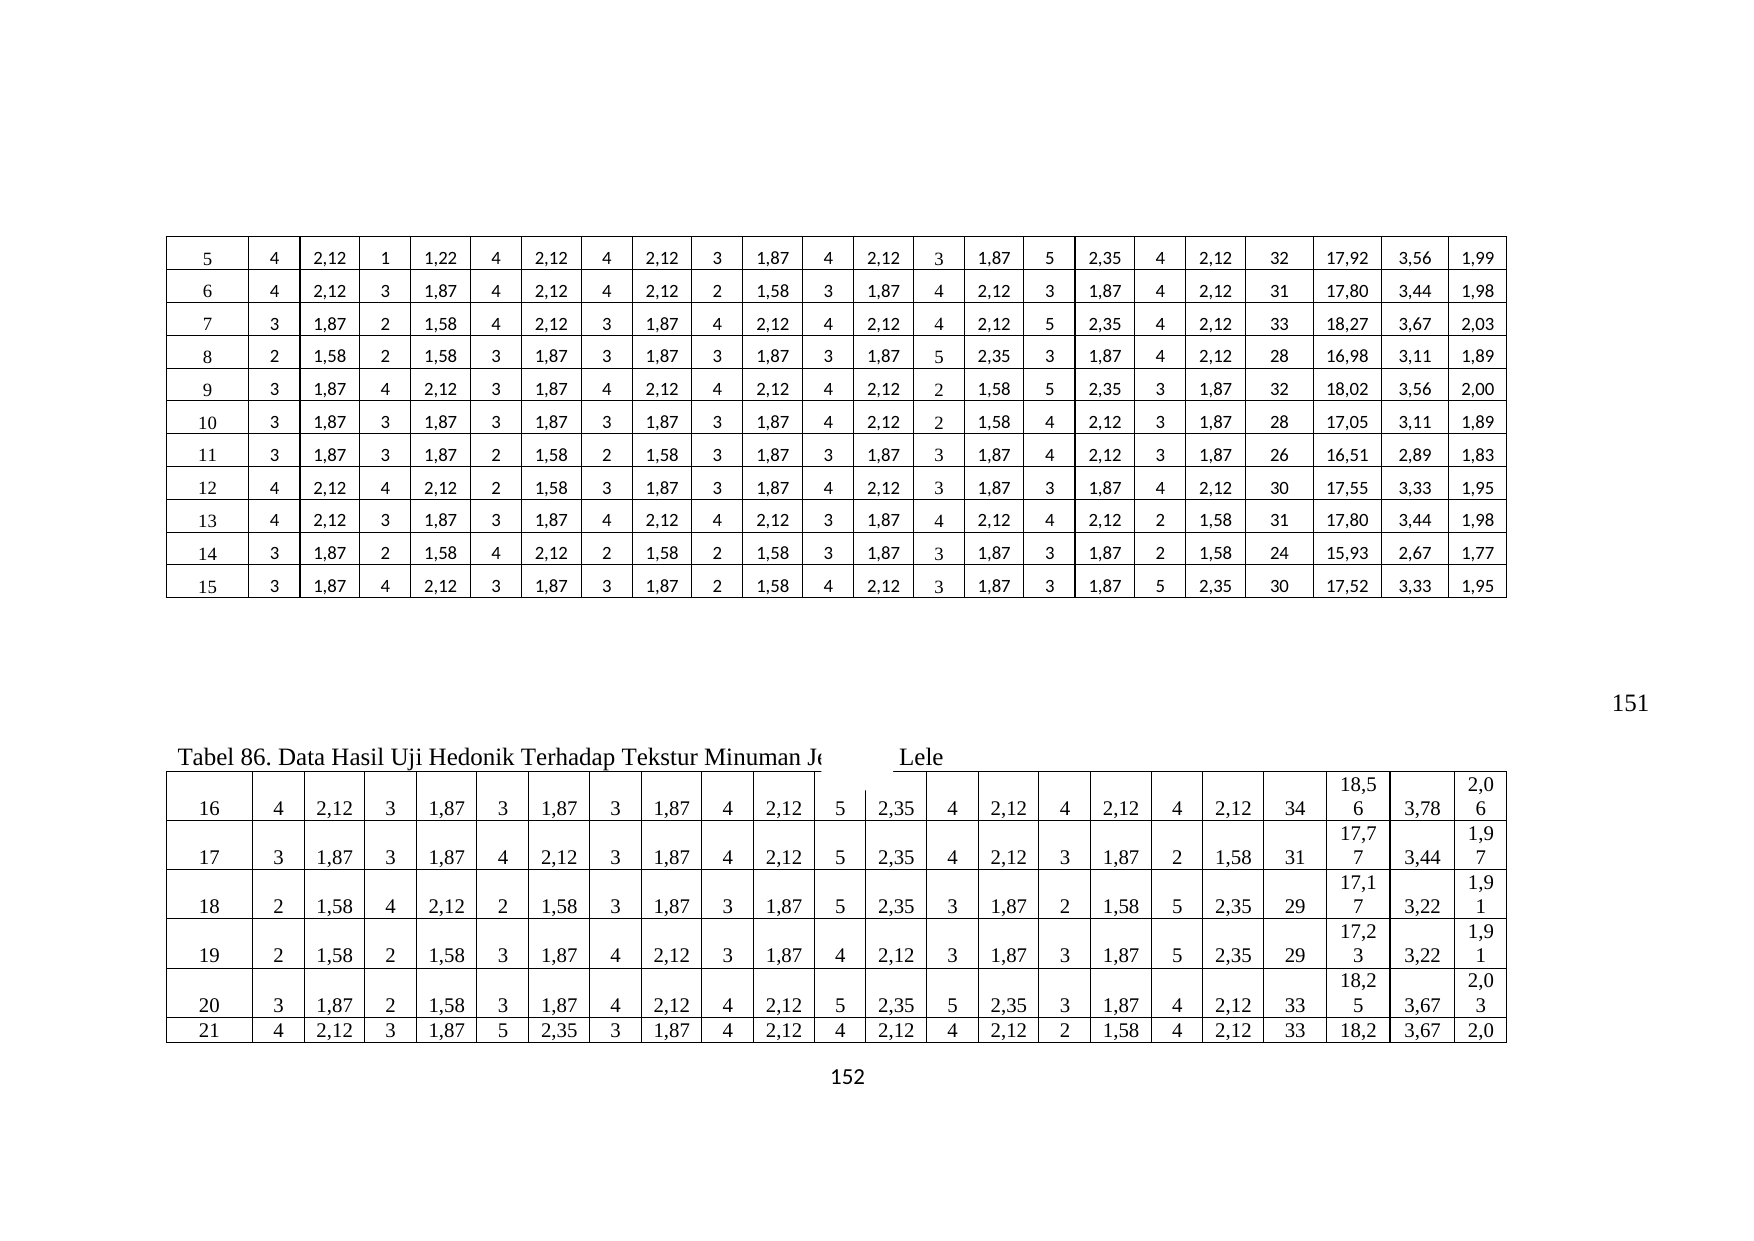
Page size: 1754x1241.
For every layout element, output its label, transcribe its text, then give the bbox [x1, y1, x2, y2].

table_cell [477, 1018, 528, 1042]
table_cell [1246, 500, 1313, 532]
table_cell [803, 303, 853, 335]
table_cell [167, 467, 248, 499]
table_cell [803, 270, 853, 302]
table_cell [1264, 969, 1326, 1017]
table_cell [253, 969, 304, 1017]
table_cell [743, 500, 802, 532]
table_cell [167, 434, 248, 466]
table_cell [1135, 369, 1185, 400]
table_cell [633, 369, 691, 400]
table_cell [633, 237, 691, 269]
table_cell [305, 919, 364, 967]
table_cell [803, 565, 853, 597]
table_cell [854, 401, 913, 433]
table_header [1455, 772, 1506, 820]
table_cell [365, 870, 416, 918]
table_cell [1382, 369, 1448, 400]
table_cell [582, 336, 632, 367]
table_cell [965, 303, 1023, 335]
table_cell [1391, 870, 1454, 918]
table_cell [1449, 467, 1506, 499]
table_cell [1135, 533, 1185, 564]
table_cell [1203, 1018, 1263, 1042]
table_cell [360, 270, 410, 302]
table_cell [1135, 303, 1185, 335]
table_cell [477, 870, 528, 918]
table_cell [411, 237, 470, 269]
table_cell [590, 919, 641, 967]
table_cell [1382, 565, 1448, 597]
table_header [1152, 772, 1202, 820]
text Tabel 86. Data Hasil Uji Hedonik Terhadap Tekstur Minuman Jeli Ikan Lele [894, 742, 1518, 771]
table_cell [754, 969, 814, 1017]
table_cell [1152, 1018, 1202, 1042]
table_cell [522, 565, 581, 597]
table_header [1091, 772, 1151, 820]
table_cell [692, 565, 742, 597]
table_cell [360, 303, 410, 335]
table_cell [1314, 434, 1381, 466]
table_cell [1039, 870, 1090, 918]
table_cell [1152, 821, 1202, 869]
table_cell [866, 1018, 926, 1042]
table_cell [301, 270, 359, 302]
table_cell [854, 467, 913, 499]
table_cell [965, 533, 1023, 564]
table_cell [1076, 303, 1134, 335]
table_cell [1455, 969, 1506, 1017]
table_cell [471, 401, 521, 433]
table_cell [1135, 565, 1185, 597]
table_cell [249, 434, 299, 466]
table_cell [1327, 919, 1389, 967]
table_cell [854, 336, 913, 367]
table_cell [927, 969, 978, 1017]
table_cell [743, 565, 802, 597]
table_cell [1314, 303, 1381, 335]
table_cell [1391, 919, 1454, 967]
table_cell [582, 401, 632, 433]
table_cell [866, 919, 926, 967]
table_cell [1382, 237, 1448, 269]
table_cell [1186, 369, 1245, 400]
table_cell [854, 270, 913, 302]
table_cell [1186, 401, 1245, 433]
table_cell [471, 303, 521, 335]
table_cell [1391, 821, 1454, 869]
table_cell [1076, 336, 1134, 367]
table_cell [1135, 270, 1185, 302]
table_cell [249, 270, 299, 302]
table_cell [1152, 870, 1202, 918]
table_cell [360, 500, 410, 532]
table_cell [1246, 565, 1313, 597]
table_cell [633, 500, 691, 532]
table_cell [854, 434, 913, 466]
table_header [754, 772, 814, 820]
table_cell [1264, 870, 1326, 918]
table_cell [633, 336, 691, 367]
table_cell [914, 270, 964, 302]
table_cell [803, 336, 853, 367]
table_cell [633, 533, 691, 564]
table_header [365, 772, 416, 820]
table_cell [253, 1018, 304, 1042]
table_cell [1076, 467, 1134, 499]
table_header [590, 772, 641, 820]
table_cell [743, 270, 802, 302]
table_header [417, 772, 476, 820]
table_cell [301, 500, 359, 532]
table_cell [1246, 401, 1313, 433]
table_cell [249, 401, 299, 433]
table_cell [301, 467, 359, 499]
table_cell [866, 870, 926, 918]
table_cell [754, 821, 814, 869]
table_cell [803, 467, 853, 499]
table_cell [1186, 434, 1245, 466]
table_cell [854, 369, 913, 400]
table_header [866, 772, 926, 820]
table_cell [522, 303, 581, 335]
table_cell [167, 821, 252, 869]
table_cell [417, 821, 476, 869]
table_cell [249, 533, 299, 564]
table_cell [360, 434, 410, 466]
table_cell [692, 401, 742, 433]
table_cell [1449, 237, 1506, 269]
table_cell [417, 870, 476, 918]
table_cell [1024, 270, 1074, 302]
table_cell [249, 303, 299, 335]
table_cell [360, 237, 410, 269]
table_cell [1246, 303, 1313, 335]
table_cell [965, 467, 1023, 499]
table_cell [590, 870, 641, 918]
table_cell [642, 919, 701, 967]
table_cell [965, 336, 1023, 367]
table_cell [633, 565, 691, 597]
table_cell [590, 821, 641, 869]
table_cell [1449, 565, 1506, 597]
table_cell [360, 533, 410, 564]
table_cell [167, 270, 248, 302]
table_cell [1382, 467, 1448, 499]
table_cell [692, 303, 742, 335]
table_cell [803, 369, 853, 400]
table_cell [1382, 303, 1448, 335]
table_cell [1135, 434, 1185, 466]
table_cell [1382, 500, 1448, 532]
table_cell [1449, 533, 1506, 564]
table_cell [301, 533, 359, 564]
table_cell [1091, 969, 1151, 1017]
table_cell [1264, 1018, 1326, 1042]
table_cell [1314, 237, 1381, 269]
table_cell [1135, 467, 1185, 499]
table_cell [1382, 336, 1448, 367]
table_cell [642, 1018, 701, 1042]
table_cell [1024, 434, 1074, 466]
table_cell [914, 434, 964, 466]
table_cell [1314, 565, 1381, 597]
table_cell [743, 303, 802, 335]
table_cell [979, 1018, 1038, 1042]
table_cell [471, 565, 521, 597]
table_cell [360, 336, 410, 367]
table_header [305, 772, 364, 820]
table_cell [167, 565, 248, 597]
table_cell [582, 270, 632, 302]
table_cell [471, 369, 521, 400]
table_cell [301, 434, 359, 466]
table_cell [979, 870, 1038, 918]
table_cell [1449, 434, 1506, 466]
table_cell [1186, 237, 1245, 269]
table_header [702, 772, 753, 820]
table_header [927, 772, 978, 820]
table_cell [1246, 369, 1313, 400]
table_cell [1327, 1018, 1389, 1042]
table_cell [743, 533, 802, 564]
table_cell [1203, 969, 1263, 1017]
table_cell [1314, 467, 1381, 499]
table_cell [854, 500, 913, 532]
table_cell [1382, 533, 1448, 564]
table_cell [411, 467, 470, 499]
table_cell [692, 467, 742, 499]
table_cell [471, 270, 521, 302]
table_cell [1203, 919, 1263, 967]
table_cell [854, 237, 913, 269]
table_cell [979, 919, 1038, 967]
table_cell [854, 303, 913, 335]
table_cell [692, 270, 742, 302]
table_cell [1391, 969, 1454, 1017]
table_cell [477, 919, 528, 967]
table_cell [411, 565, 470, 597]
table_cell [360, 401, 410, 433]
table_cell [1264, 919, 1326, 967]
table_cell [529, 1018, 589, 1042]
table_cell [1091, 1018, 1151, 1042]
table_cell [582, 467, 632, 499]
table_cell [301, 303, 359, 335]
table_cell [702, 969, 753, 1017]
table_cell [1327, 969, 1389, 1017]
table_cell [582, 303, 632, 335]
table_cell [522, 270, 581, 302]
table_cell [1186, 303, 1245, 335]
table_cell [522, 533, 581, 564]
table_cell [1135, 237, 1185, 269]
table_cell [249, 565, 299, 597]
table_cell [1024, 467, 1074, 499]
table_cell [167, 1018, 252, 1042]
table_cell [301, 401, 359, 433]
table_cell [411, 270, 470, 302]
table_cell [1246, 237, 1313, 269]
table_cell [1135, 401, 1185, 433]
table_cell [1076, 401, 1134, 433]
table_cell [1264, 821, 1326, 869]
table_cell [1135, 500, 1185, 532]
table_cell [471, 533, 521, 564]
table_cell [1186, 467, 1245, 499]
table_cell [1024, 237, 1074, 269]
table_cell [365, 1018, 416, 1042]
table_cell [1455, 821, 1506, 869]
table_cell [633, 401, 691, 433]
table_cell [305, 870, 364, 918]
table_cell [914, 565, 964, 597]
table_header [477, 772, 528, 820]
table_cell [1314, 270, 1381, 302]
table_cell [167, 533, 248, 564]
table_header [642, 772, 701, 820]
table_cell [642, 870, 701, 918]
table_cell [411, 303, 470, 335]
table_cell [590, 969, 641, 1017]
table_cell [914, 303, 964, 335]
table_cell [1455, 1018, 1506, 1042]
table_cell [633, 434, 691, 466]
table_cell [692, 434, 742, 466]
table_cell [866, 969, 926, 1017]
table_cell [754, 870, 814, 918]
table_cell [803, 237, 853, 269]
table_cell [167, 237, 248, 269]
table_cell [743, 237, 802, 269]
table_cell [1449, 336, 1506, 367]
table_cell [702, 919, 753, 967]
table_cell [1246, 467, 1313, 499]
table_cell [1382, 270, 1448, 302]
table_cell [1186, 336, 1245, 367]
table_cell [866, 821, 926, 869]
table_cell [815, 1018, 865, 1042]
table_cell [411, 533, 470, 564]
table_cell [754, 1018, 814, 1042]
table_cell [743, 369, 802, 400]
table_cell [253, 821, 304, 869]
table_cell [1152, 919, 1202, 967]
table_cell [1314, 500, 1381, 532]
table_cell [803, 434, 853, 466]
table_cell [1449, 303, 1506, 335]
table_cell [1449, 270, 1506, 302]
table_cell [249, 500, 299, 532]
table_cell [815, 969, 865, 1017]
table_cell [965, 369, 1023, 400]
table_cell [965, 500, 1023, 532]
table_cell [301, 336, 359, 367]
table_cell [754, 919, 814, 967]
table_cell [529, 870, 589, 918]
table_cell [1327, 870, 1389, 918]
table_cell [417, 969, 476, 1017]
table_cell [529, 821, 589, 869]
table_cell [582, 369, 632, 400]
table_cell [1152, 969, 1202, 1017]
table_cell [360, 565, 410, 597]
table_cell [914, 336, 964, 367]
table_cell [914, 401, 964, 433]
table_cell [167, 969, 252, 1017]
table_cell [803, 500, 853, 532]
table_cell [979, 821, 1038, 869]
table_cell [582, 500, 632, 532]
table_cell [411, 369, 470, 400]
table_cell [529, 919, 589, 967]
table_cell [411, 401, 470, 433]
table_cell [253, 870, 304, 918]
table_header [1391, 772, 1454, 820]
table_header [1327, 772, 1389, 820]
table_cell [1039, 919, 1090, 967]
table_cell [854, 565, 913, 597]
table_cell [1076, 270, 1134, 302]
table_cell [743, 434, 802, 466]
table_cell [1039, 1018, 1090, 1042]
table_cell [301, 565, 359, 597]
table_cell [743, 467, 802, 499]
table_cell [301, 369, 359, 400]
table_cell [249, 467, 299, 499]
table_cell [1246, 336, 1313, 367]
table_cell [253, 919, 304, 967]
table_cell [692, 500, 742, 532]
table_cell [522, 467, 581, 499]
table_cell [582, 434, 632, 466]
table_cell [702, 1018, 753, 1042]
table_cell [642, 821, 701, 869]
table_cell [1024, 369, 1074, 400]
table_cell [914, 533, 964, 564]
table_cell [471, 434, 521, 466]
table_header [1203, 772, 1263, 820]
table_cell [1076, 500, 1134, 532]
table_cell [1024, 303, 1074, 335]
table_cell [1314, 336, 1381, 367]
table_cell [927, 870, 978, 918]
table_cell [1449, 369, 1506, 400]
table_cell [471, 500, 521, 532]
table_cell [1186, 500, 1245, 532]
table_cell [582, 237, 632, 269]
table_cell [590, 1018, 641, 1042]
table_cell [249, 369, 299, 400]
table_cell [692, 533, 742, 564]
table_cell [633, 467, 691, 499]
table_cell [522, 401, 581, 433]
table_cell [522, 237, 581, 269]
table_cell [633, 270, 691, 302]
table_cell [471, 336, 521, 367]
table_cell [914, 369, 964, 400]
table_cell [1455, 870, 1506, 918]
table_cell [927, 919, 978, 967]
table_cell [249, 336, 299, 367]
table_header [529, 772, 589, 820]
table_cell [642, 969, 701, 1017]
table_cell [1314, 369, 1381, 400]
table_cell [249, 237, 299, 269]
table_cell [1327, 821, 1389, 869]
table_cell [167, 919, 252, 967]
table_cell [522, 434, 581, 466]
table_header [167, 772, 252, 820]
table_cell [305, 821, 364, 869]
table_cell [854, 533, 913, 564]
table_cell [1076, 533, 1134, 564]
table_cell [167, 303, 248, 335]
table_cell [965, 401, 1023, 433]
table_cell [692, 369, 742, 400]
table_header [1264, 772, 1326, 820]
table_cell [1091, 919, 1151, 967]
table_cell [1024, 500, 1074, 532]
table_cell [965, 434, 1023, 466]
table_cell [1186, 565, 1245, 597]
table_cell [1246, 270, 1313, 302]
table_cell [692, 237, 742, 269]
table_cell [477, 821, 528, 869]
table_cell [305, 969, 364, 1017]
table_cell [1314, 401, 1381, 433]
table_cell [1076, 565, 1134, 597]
text Tabel 86. Data Hasil Uji Hedonik Terhadap Tekstur Minuman Jeli Ikan Lele [177, 742, 821, 771]
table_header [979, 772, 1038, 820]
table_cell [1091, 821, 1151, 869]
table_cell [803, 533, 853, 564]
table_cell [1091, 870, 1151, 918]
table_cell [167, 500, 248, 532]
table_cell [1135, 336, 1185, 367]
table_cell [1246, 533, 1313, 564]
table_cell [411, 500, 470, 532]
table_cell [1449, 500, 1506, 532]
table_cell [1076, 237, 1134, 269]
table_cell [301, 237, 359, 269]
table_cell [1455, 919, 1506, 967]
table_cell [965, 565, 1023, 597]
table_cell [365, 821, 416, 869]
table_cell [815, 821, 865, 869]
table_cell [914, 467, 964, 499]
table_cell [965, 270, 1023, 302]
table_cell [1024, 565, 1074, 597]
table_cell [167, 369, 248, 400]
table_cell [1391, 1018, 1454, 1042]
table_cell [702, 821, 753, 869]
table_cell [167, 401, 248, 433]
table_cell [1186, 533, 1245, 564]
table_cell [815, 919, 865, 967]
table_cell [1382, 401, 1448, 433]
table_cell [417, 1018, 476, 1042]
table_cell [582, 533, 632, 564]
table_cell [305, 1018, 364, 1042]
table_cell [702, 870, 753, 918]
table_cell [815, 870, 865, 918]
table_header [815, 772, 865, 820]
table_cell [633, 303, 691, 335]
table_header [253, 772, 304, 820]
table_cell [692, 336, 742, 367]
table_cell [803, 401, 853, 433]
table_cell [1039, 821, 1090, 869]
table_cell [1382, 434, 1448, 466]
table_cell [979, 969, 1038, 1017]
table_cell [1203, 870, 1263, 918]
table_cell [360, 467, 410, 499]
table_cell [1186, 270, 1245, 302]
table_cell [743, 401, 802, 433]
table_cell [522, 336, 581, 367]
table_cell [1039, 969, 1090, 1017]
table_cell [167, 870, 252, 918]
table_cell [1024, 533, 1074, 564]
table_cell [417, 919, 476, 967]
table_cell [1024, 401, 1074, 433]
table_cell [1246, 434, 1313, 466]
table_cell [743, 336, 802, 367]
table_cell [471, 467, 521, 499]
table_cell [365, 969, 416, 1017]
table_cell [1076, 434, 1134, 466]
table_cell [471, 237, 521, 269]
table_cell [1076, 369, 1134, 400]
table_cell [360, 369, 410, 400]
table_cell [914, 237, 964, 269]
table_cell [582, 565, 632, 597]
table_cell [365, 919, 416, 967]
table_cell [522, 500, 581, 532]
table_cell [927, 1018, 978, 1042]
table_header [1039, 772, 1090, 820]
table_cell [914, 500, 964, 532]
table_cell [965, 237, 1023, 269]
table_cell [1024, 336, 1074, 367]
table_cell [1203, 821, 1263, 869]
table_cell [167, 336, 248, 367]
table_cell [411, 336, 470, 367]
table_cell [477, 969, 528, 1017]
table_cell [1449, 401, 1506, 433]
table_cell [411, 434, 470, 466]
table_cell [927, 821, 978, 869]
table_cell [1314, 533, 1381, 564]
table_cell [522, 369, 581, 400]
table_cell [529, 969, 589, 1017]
